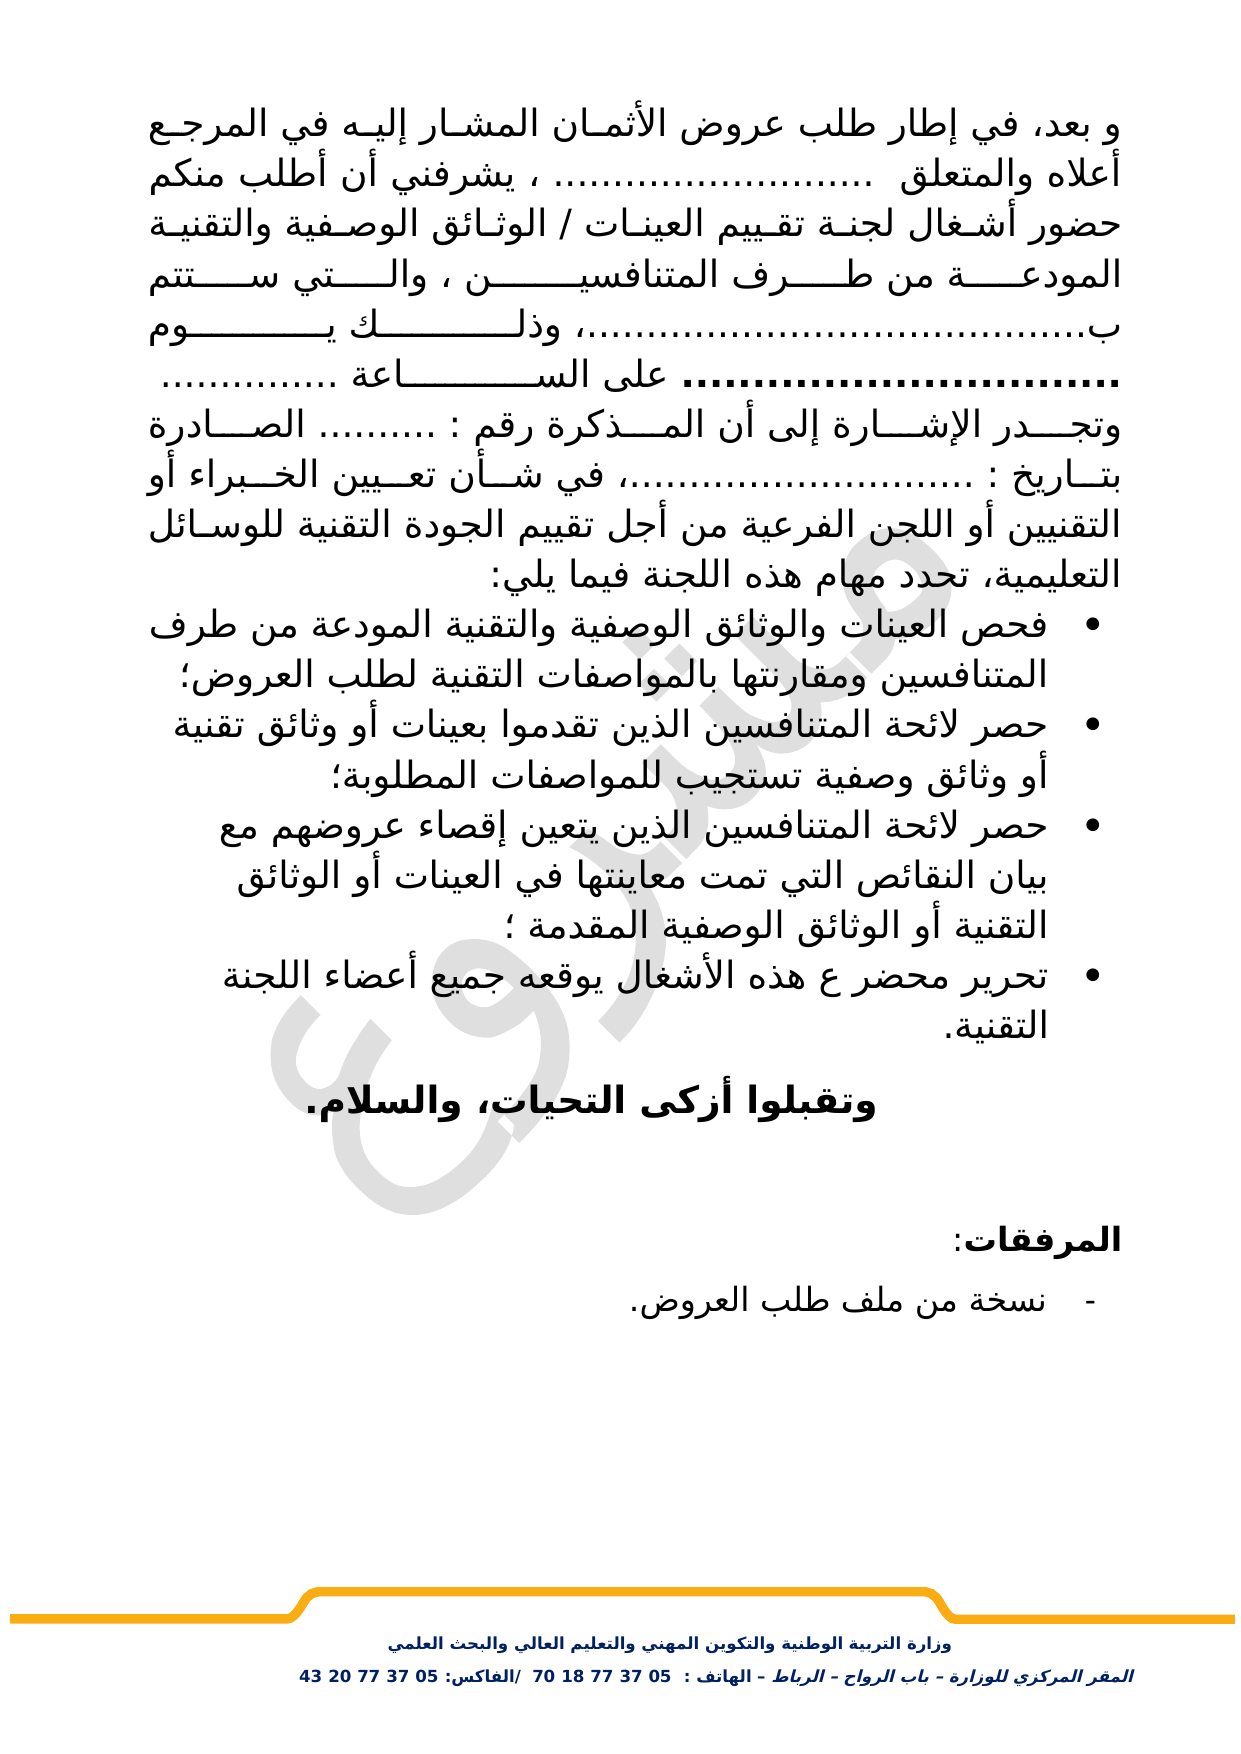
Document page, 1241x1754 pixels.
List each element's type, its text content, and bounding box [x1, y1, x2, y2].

subtitle وتقبلوا أزكى التحيات، والسلام. [162, 1079, 1019, 1122]
text المرفقات: [118, 1220, 1122, 1259]
subtitle فحص العينات والوثائق الوصفية والتقنية المودعة من طرف المتنافسين ومقارنتها بالمواصفات التقنية لطلب العروض؛ [148, 603, 1087, 697]
subtitle و بعد، في إطار طلب عروض الأثمان المشار إليه في المرجع أعلاه والمتعلق ........................... ، يشرفني أن أطلب منكم حضور أشغال لجنة تقييم العينات / الوثائق الوصفية والتقنية المودعة من طرف المتنافسيـــن ، والتي ستتم ب..........................................، وذلك يوم ............................... على الساعة ............... وتجدر الإشارة إلى أن المذكرة رقم : .......... الصادرة بتاريخ : .............................، في شأن تعيين الخبراء أو التقنيين أو اللجن الفرعية من أجل تقييم الجودة التقنية للوسائل التعليمية، تحدد مهام هذه اللجنة فيما يلي: [148, 102, 1122, 596]
list نسخة من ملف طلب العروض. [118, 1280, 1084, 1319]
subtitle تحرير محضر ع هذه الأشغال يوقعه جميع أعضاء اللجنة التقنية. [148, 954, 1087, 1047]
subtitle حصر لائحة المتنافسين الذين تقدموا بعينات أو وثائق تقنية أو وثائق وصفية تستجيب للمواصفات المطلوبة؛ [148, 703, 1087, 797]
subtitle حصر لائحة المتنافسين الذين يتعين إقصاء عروضهم مع بيان النقائص التي تمت معاينتها في العينات أو الوثائق التقنية أو الوثائق الوصفية المقدمة ؛ [148, 803, 1087, 947]
